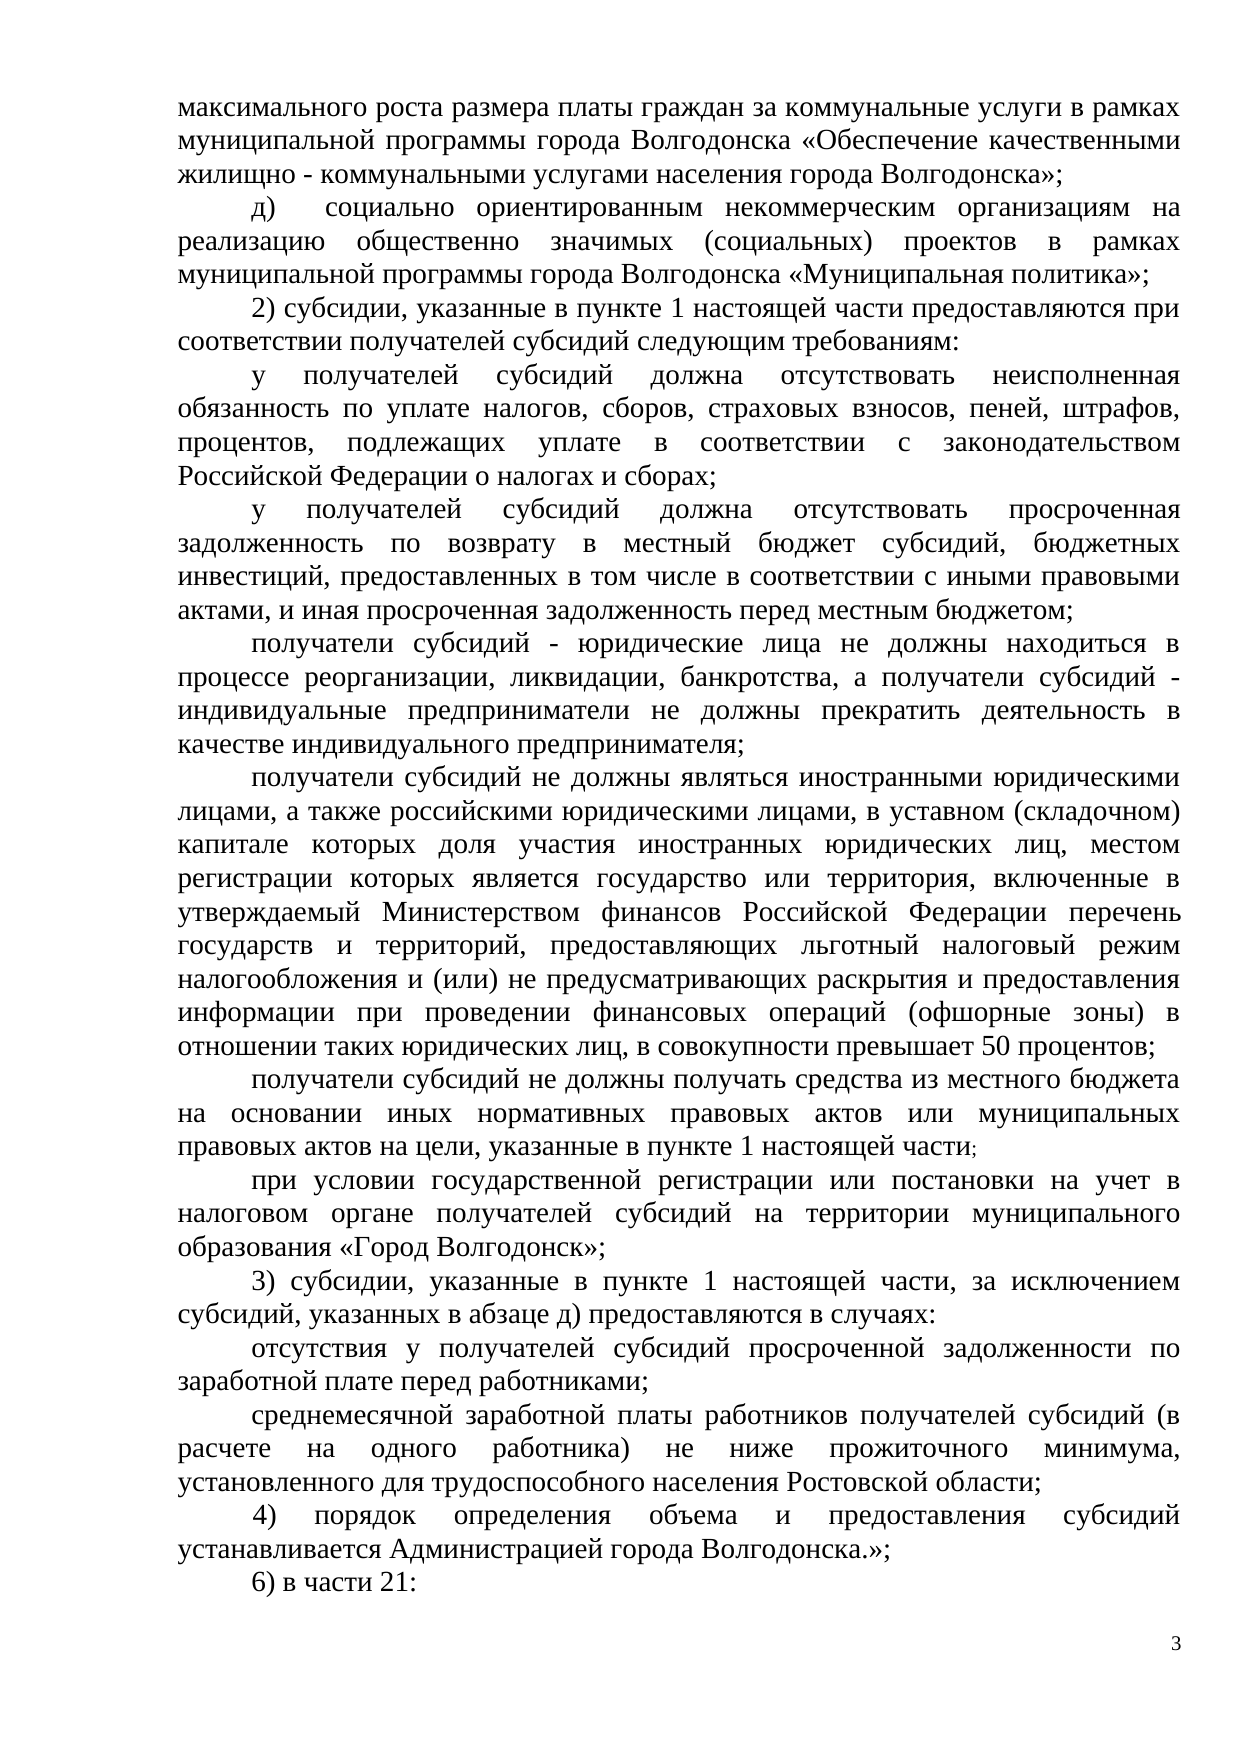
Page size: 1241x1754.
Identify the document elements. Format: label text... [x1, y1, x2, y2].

text 3) субсидии, указанные в пункте 1 настоящей части, за исключением субсидий, указанных в абзаце д) предоставляются в случаях: [177, 1263, 1181, 1330]
list 6) в части 21: [177, 1564, 1181, 1598]
text при условии государственной регистрации или постановки на учет в налоговом органе получателей субсидий на территории муниципального образования «Город Волгодонск»; [177, 1162, 1181, 1263]
text среднемесячной заработной платы работников получателей субсидий (в расчете на одного работника) не ниже прожиточного минимума, установленного для трудоспособного населения Ростовской области; [177, 1397, 1181, 1497]
text отсутствия у получателей субсидий просроченной задолженности по заработной плате перед работниками; [177, 1330, 1181, 1397]
text 2) субсидии, указанные в пункте 1 настоящей части предоставляются при соответствии получателей субсидий следующим требованиям: [177, 290, 1181, 357]
text получатели субсидий не должны являться иностранными юридическими лицами, а также российскими юридическими лицами, в уставном (складочном) капитале которых доля участия иностранных юридических лиц, местом регистрации которых является государство или территория, включенные в утверждаемый Министерством финансов Российской Федерации перечень государств и территорий, предоставляющих льготный налоговый режим налогообложения и (или) не предусматривающих раскрытия и предоставления информации при проведении финансовых операций (офшорные зоны) в отношении таких юридических лиц, в совокупности превышает 50 процентов; [177, 759, 1181, 1061]
text получатели субсидий не должны получать средства из местного бюджета на основании иных нормативных правовых актов или муниципальных правовых актов на цели, указанные в пункте 1 настоящей части; [177, 1061, 1181, 1162]
text у получателей субсидий должна отсутствовать просроченная задолженность по возврату в местный бюджет субсидий, бюджетных инвестиций, предоставленных в том числе в соответствии с иными правовыми актами, и иная просроченная задолженность перед местным бюджетом; [177, 491, 1181, 625]
text у получателей субсидий должна отсутствовать неисполненная обязанность по уплате налогов, сборов, страховых взносов, пеней, штрафов, процентов, подлежащих уплате в соответствии с законодательством Российской Федерации о налогах и сборах; [177, 357, 1181, 491]
text 4) порядок определения объема и предоставления субсидий устанавливается Администрацией города Волгодонска.»; [177, 1497, 1181, 1564]
list социально ориентированным некоммерческим организациям на реализацию общественно значимых (социальных) проектов в рамках муниципальной программы города Волгодонска «Муниципальная политика»; [177, 189, 1181, 290]
text получатели субсидий - юридические лица не должны находиться в процессе реорганизации, ликвидации, банкротства, а получатели субсидий - индивидуальные предприниматели не должны прекратить деятельность в качестве индивидуального предпринимателя; [177, 625, 1181, 759]
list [177, 89, 1181, 189]
